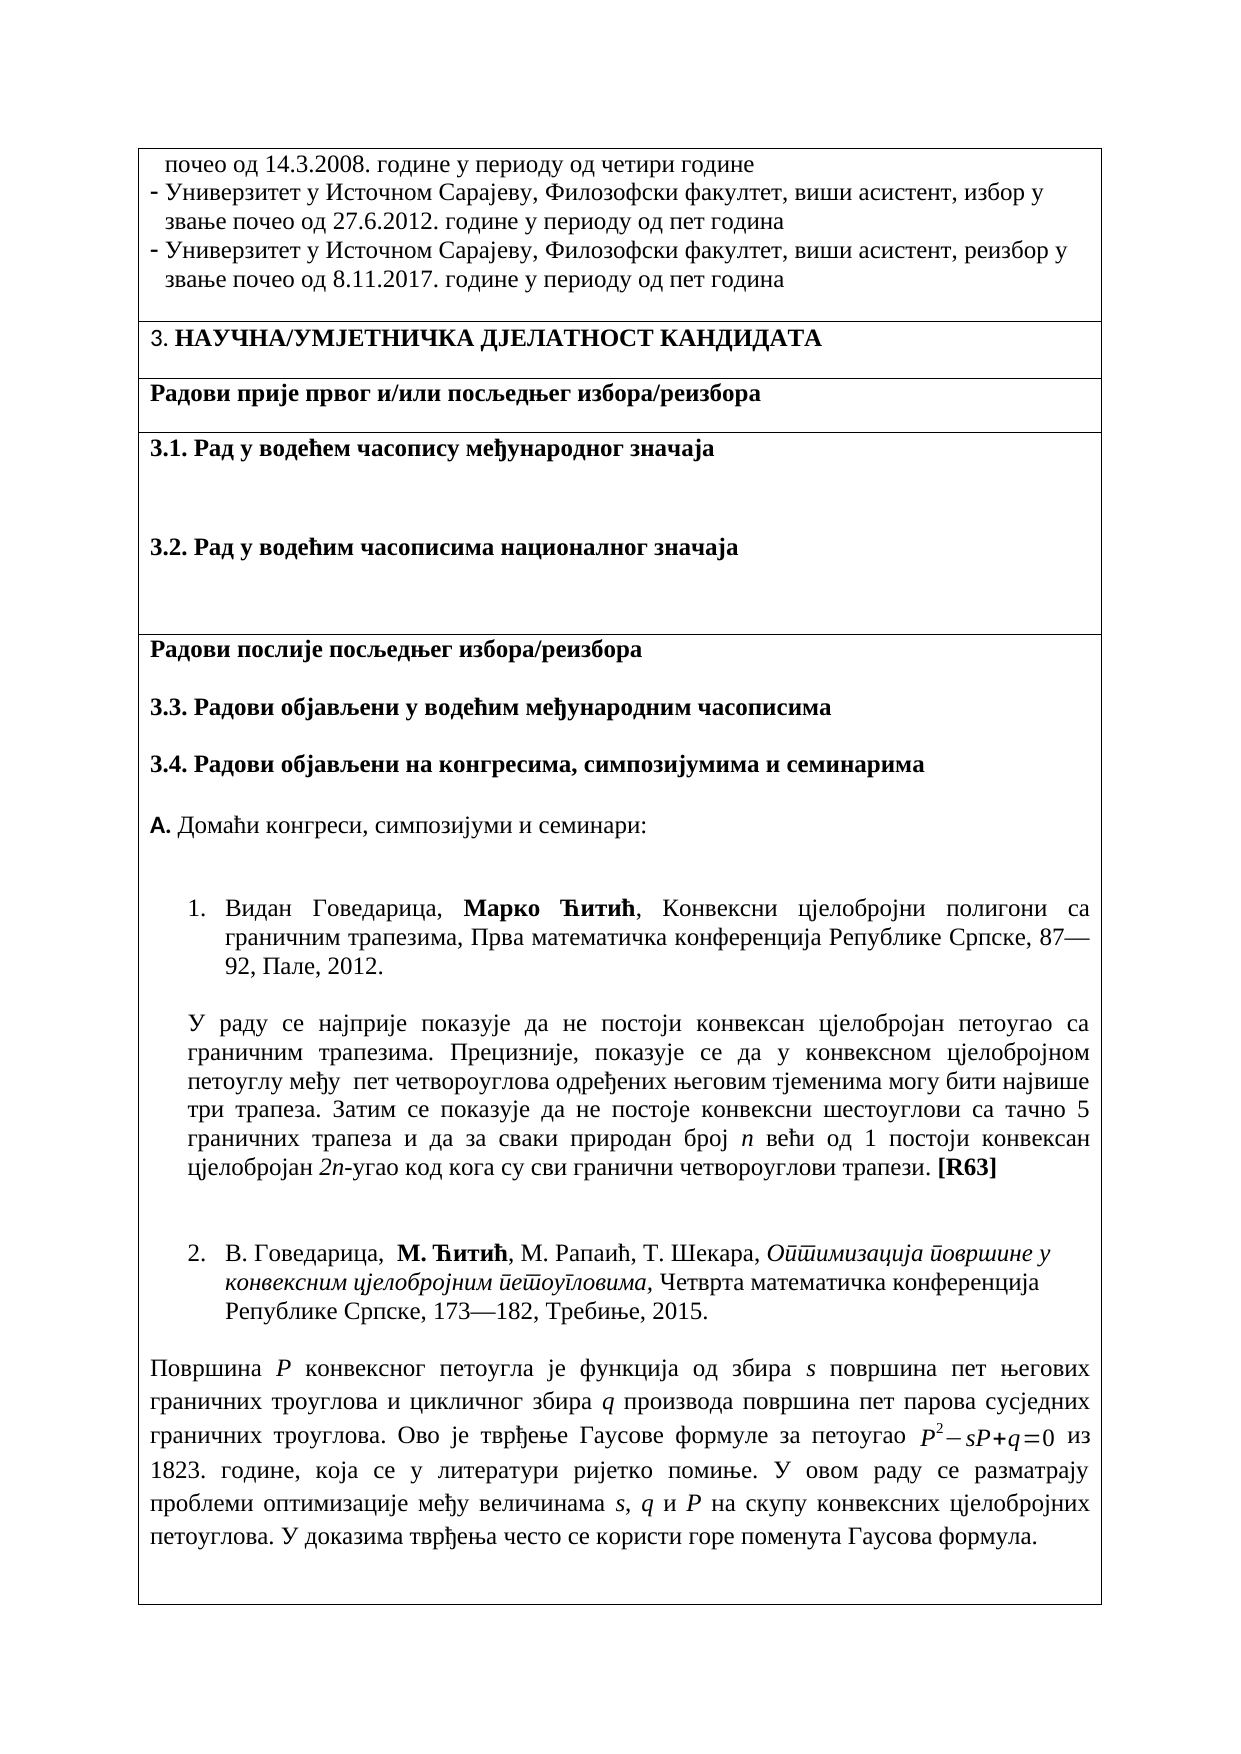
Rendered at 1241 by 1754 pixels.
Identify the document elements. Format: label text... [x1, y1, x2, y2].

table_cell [139, 750, 1101, 1603]
table_cell 3.1. Рад у водећем часопису међународног значаја 3.2. Рад у водећим часописима националног значаја [139, 433, 1101, 633]
table_cell 3. НАУЧНА/УМЈЕТНИЧКА ДЈЕЛАТНОСТ КАНДИДАТА [139, 322, 1101, 377]
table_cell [139, 149, 1101, 321]
table_cell Радови прије првог и/или посљедњег избора/реизбора [139, 379, 1101, 432]
table_cell Радови послије посљедњег избора/реизбора 3.3. Радови објављени у водећим међународним часописима [139, 635, 1101, 749]
